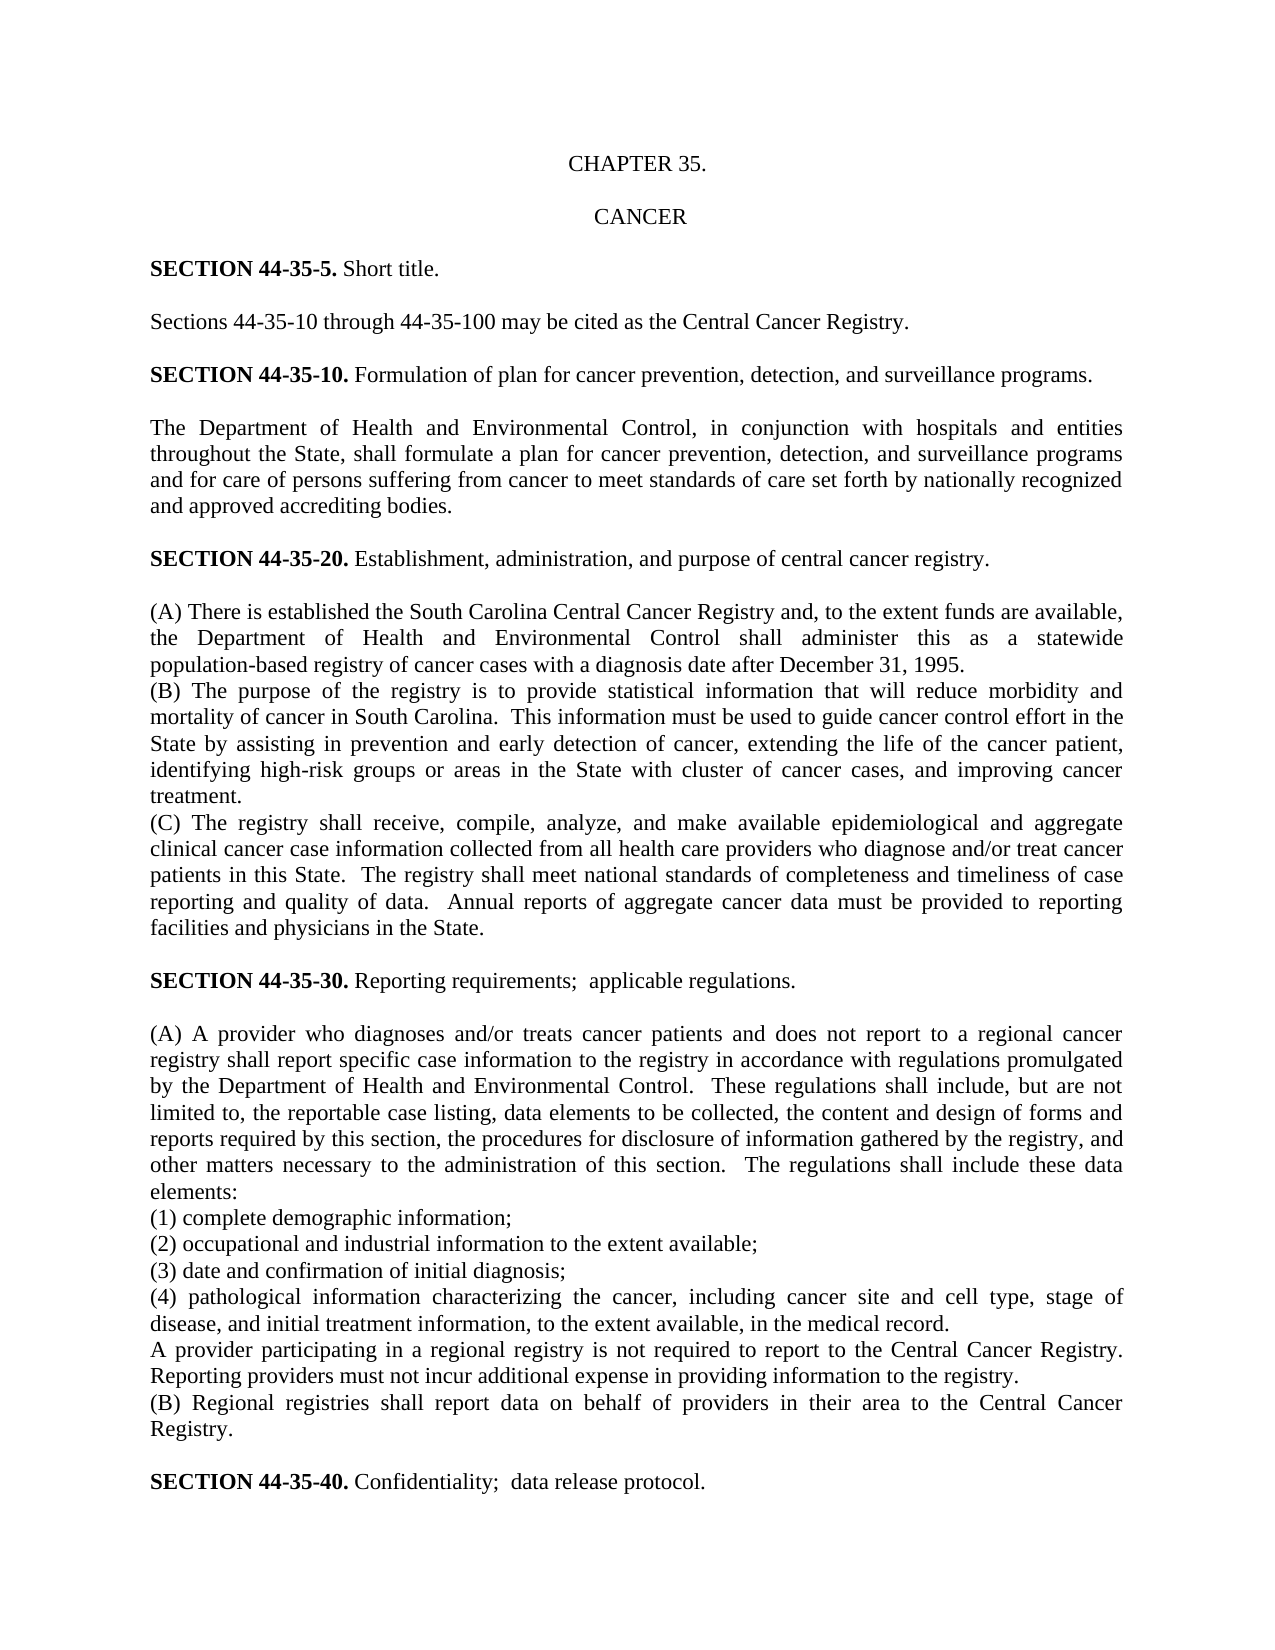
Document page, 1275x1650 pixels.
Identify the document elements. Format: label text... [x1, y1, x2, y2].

text (B) Regional registries shall report data on behalf of providers in their area to the Central Cancer Registry. [150, 1389, 1125, 1441]
text Sections 44-35-10 through 44-35-100 may be cited as the Central Cancer Registry. [150, 308, 1125, 334]
text (4) pathological information characterizing the cancer, including cancer site and cell type, stage of disease, and initial treatment information, to the extent available, in the medical record. [150, 1283, 1125, 1336]
text (C) The registry shall receive, compile, analyze, and make available epidemiological and aggregate clinical cancer case information collected from all health care providers who diagnose and/or treat cancer patients in this State. The registry shall meet national standards of completeness and timeliness of case reporting and quality of data. Annual reports of aggregate cancer data must be provided to reporting facilities and physicians in the State. [150, 809, 1125, 941]
text SECTION 44-35-10. Formulation of plan for cancer prevention, detection, and surveillance programs. [150, 361, 1125, 387]
text CHAPTER 35. [150, 150, 1125, 176]
text (2) occupational and industrial information to the extent available; [150, 1231, 1125, 1257]
text SECTION 44-35-30. Reporting requirements; applicable regulations. [150, 967, 1125, 993]
text SECTION 44-35-5. Short title. [150, 255, 1125, 282]
text CANCER [150, 203, 1125, 229]
text (3) date and confirmation of initial diagnosis; [150, 1257, 1125, 1283]
text (A) A provider who diagnoses and/or treats cancer patients and does not report to a regional cancer registry shall report specific case information to the registry in accordance with regulations promulgated by the Department of Health and Environmental Control. These regulations shall include, but are not limited to, the reportable case listing, data elements to be collected, the content and design of forms and reports required by this section, the procedures for disclosure of information gathered by the registry, and other matters necessary to the administration of this section. The regulations shall include these data elements: [150, 1020, 1125, 1204]
text (1) complete demographic information; [150, 1204, 1125, 1231]
text (A) There is established the South Carolina Central Cancer Registry and, to the extent funds are available, the Department of Health and Environmental Control shall administer this as a statewide population-based registry of cancer cases with a diagnosis date after December 31, 1995. [150, 598, 1125, 677]
text SECTION 44-35-20. Establishment, administration, and purpose of central cancer registry. [150, 545, 1125, 572]
text (B) The purpose of the registry is to provide statistical information that will reduce morbidity and mortality of cancer in South Carolina. This information must be used to guide cancer control effort in the State by assisting in prevention and early detection of cancer, extending the life of the cancer patient, identifying high-risk groups or areas in the State with cluster of cancer cases, and improving cancer treatment. [150, 677, 1125, 809]
text SECTION 44-35-40. Confidentiality; data release protocol. [150, 1468, 1125, 1494]
text A provider participating in a regional registry is not required to report to the Central Cancer Registry. Reporting providers must not incur additional expense in providing information to the registry. [150, 1336, 1125, 1389]
text The Department of Health and Environmental Control, in conjunction with hospitals and entities throughout the State, shall formulate a plan for cancer prevention, detection, and surveillance programs and for care of persons suffering from cancer to meet standards of care set forth by nationally recognized and approved accrediting bodies. [150, 413, 1125, 519]
